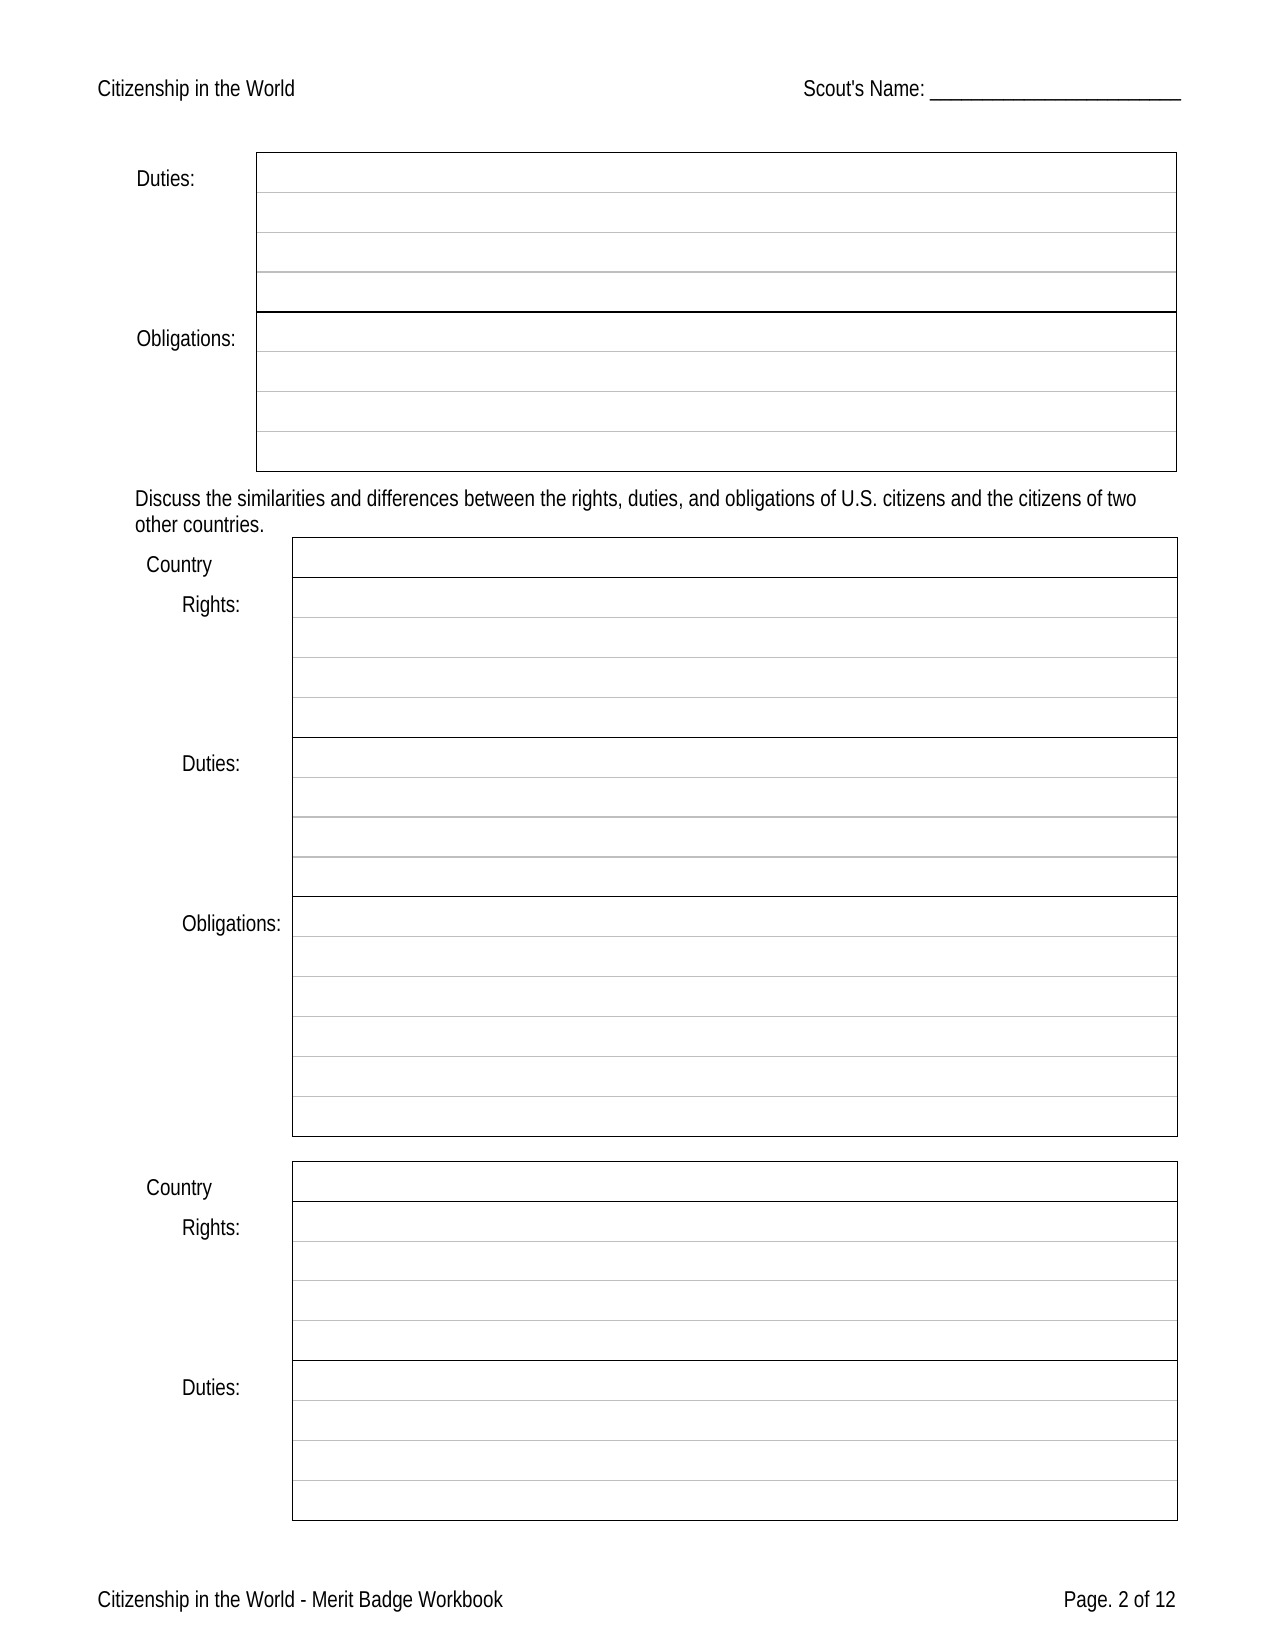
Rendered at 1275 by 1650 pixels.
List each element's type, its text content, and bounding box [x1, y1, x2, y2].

table_cell [293, 937, 1177, 976]
table_cell [293, 1202, 1177, 1241]
table_cell [293, 1361, 1177, 1400]
table_cell [257, 352, 1176, 391]
table_cell [293, 818, 1177, 856]
table_cell [257, 432, 1176, 471]
table_cell [293, 618, 1177, 657]
table_cell [293, 1481, 1177, 1520]
table_cell [257, 313, 1176, 351]
table_cell Obligations: [135, 896, 292, 1136]
table_cell [293, 977, 1177, 1016]
table_cell [293, 698, 1177, 737]
table_cell [293, 897, 1177, 936]
table_header Country [135, 1161, 292, 1201]
table_cell [293, 1097, 1177, 1136]
table_header Country [135, 537, 292, 577]
table_cell [257, 392, 1176, 431]
table_cell [293, 1242, 1177, 1280]
table_cell [293, 858, 1177, 896]
table_cell [257, 193, 1176, 232]
table_cell Obligations: [125, 311, 256, 471]
table_cell [293, 658, 1177, 697]
table_cell Duties: [135, 737, 292, 896]
table_cell [293, 1401, 1177, 1440]
table_header [257, 153, 1176, 192]
table_cell [293, 1017, 1177, 1056]
table_cell [293, 778, 1177, 816]
table_cell Rights: [135, 577, 292, 737]
table_cell [293, 1057, 1177, 1096]
table_cell Rights: [135, 1201, 292, 1360]
text Discuss the similarities and differences between the rights, duties, and obligations of U.S. citizens and the citizens of two other countries. [135, 484, 1177, 537]
table_cell Duties: [135, 1360, 292, 1520]
table_header [293, 1162, 1177, 1201]
table_cell [293, 738, 1177, 777]
table_cell [257, 273, 1176, 311]
table_cell [293, 578, 1177, 617]
table_header [293, 538, 1177, 577]
table_cell [293, 1441, 1177, 1480]
table_cell [293, 1321, 1177, 1360]
table_cell [293, 1281, 1177, 1320]
table_cell [257, 233, 1176, 271]
table_header Duties: [125, 152, 256, 311]
